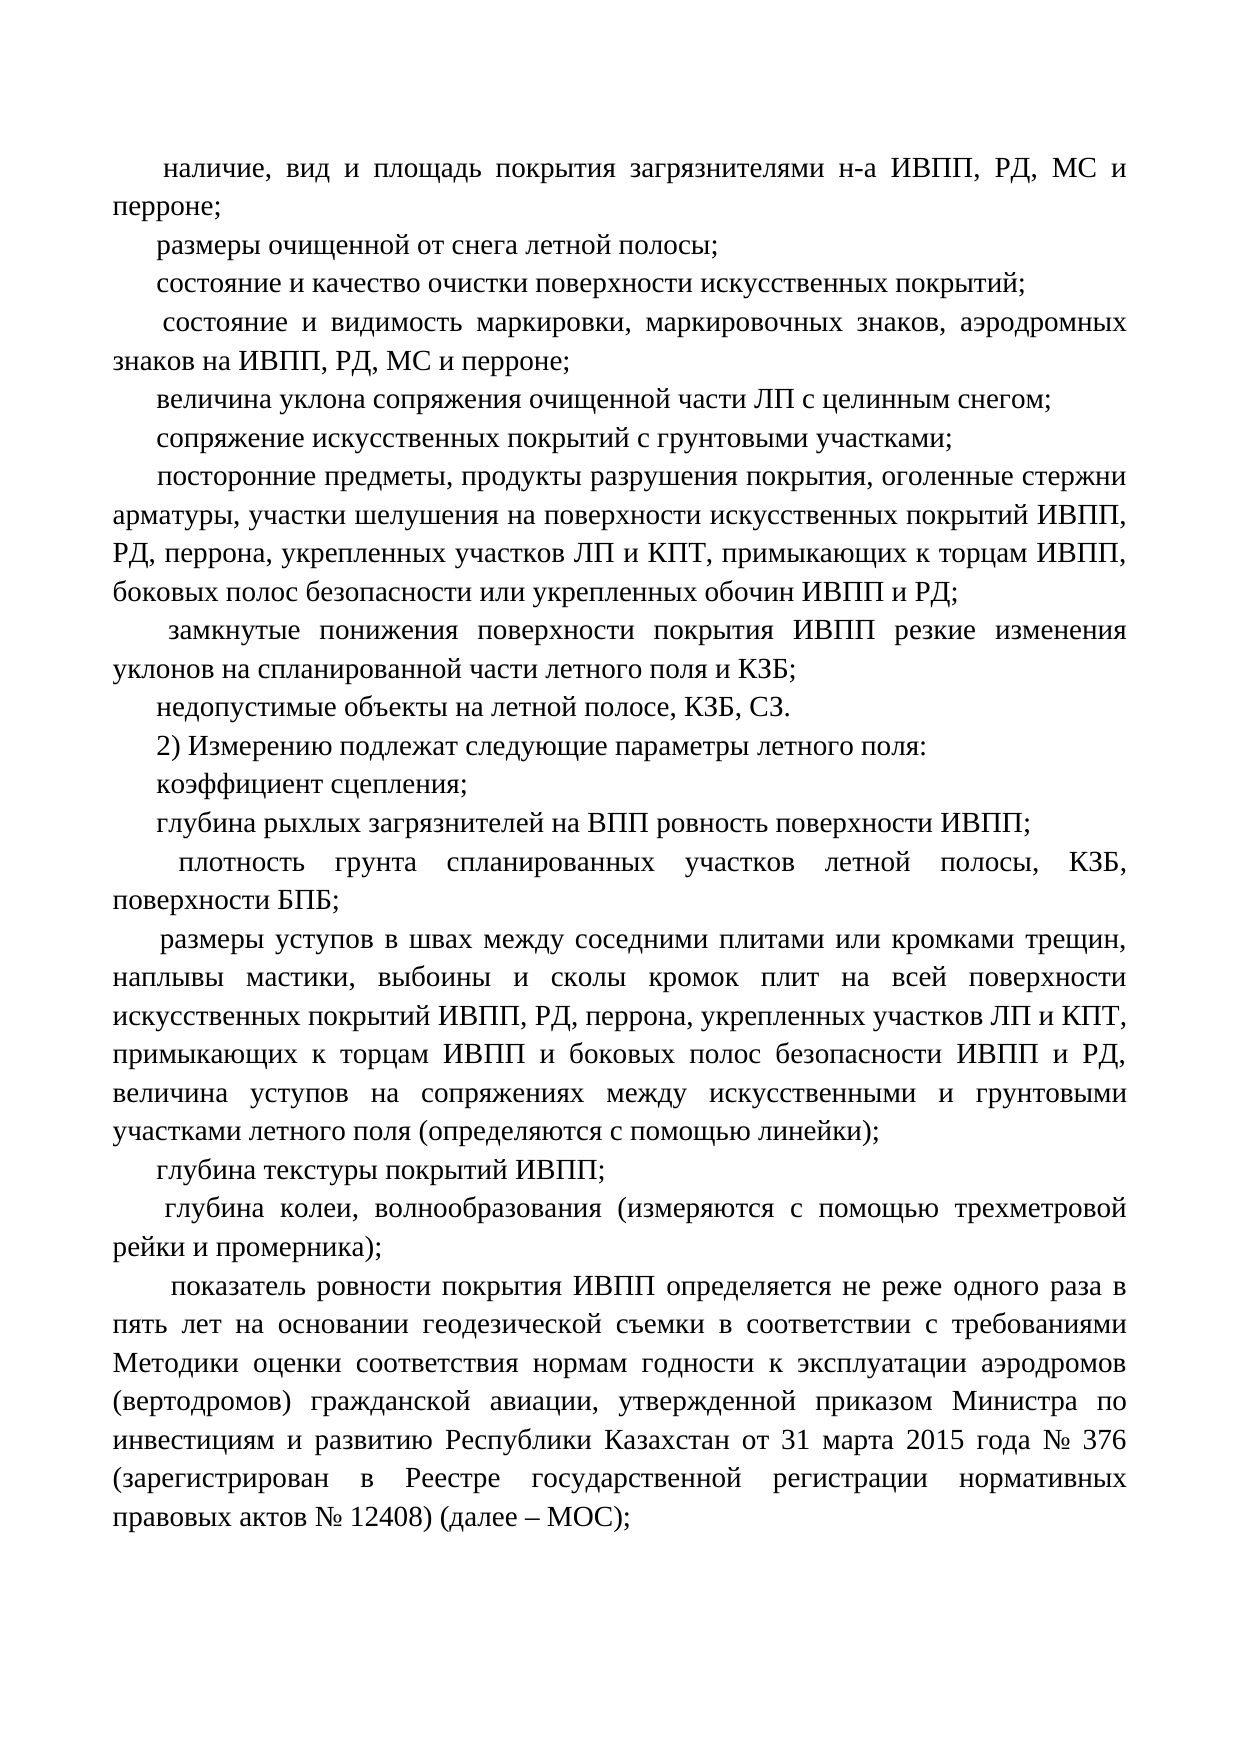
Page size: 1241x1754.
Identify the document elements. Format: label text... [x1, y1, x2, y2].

text посторонние предметы, продукты разрушения покрытия, оголенные стержни арматуры, участки шелушения на поверхности искусственных покрытий ИВПП, РД, перрона, укрепленных участков ЛП и КПТ, примыкающих к торцам ИВПП, боковых полос безопасности или укрепленных обочин ИВПП и РД; [112, 458, 1128, 607]
text коэффициент сцепления; [112, 767, 1128, 800]
text 2) Измерению подлежат следующие параметры летного поля: [112, 728, 1128, 762]
text наличие, вид и площадь покрытия загрязнителями н-а ИВПП, РД, МС и перроне; [112, 150, 1128, 222]
text размеры очищенной от снега летной полосы; [112, 227, 1128, 261]
text состояние и качество очистки поверхности искусственных покрытий; [112, 266, 1128, 299]
text размеры уступов в швах между соседними плитами или кромками трещин, наплывы мастики, выбоины и сколы кромок плит на всей поверхности искусственных покрытий ИВПП, РД, перрона, укрепленных участков ЛП и КПТ, примыкающих к торцам ИВПП и боковых полос безопасности ИВПП и РД, величина уступов на сопряжениях между искусственными и грунтовыми участками летного поля (определяются с помощью линейки); [112, 921, 1128, 1147]
text глубина рыхлых загрязнителей на ВПП ровность поверхности ИВПП; [112, 805, 1128, 839]
text сопряжение искусственных покрытий с грунтовыми участками; [112, 420, 1128, 453]
text величина уклона сопряжения очищенной части ЛП с целинным снегом; [112, 381, 1128, 415]
text показатель ровности покрытия ИВПП определяется не реже одного раза в пять лет на основании геодезической съемки в соответствии с требованиями Методики оценки соответствия нормам годности к эксплуатации аэродромов (вертодромов) гражданской авиации, утвержденной приказом Министра по инвестициям и развитию Республики Казахстан от 31 марта 2015 года № 376 (зарегистрирован в Реестре государственной регистрации нормативных правовых актов № 12408) (далее – МОС); [112, 1268, 1128, 1532]
text глубина колеи, волнообразования (измеряются с помощью трехметровой рейки и промерника); [112, 1191, 1128, 1263]
text глубина текстуры покрытий ИВПП; [112, 1152, 1128, 1186]
text плотность грунта спланированных участков летной полосы, КЗБ, поверхности БПБ; [112, 844, 1128, 916]
text состояние и видимость маркировки, маркировочных знаков, аэродромных знаков на ИВПП, РД, МС и перроне; [112, 304, 1128, 376]
text замкнутые понижения поверхности покрытия ИВПП резкие изменения уклонов на спланированной части летного поля и КЗБ; [112, 612, 1128, 684]
text недопустимые объекты на летной полосе, КЗБ, СЗ. [112, 689, 1128, 723]
